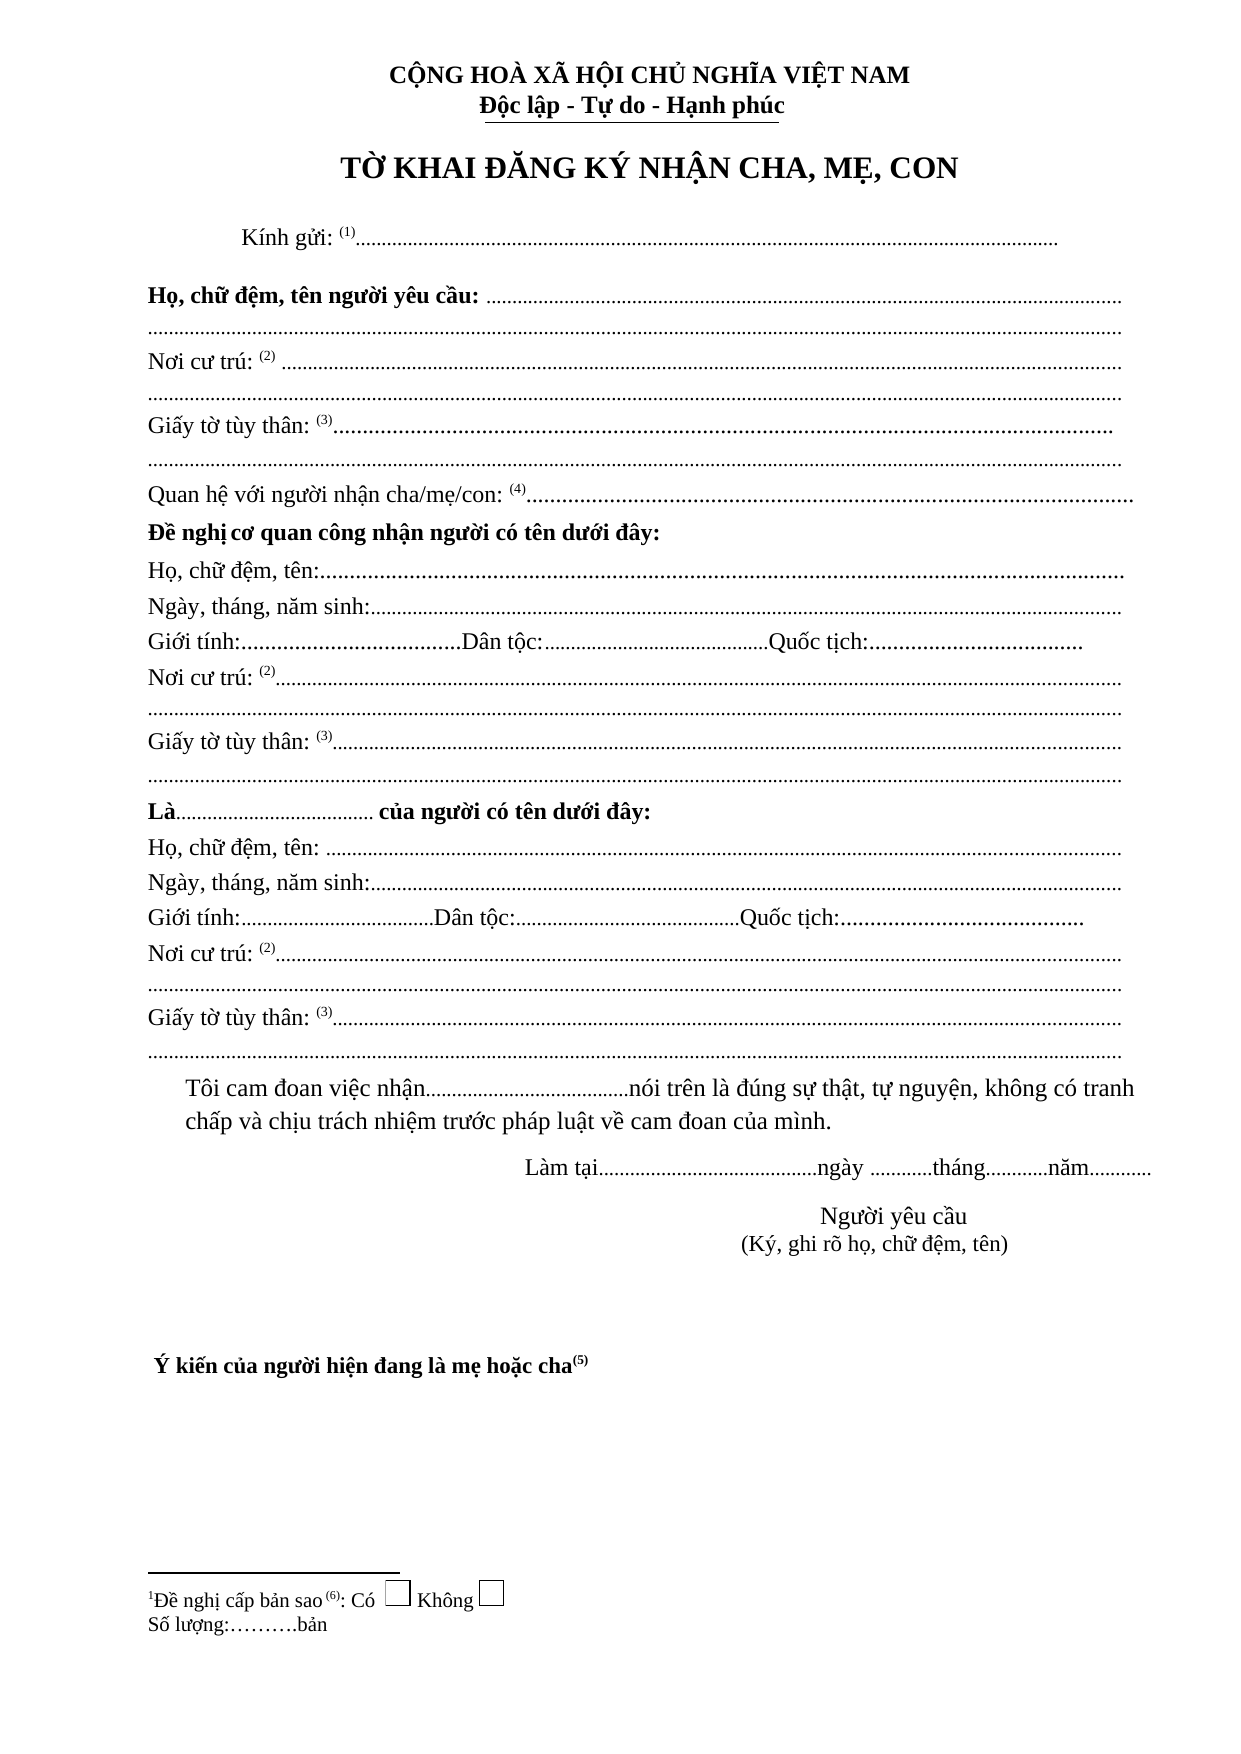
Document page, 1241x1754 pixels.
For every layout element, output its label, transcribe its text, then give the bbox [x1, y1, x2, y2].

text Giới tính:.....................................Dân tộc:...........................................Quốc tịch:.................................... [148, 623, 1152, 655]
text Giấy tờ tùy thân: (3) [148, 1003, 1152, 1031]
text Họ, chữ đệm, tên:....................................................................................................................................... [148, 553, 1152, 584]
text (Ký, ghi rõ họ, chữ đệm, tên) [148, 1230, 1152, 1256]
text Làm tại..........................................ngày ............tháng............năm............ [148, 1153, 1152, 1181]
text Họ, chữ đệm, tên người yêu cầu: [148, 277, 1152, 308]
text Kính gửi: ()....................................................................................................................................... [148, 185, 1152, 277]
text Độc lập - Tự do - Hạnh phúc [448, 89, 1122, 119]
text Ý kiến của người hiện đang là mẹ hoặc cha(5) [148, 1352, 1152, 1378]
text Nơi cư trú: (2) [148, 935, 1152, 966]
text Họ, chữ đệm, tên: [148, 829, 1152, 860]
text Là...................................... của người có tên dưới đây: [148, 793, 1152, 825]
text Đề nghị cơ quan công nhận người có tên dưới đây: [148, 515, 1152, 546]
text Ngày, tháng, năm sinh: [148, 588, 1152, 619]
text CỘNG HOÀ XÃ HỘI CHỦ NGHĨA VIỆT NAM [148, 59, 1152, 89]
text Giấy tờ tùy thân: (3) [148, 727, 1152, 754]
text TỜ KHAI ĐĂNG KÝ NHẬN CHA, MẸ, CON [148, 149, 1152, 185]
text Tôi cam đoan việc nhận.......................................nói trên là đúng sự thật, tự nguyện, không có tranh chấp và chịu trách nhiệm trước pháp luật về cam đoan của mình. [185, 1069, 1152, 1136]
text Ngày, tháng, năm sinh: [148, 864, 1152, 896]
text Giấy tờ tùy thân: (3)................................................................................................................................... [148, 411, 1152, 439]
text Giới tính:.....................................Dân tộc:...........................................Quốc tịch:......................................... [148, 900, 1152, 931]
text Nơi cư trú: (2) [148, 659, 1152, 690]
subtitle Người yêu cầu [148, 1201, 1152, 1230]
text Nơi cư trú: (2) [148, 343, 1152, 374]
text Quan hệ với người nhận cha/mẹ/con: (4)...................................................................................................... [148, 478, 1152, 509]
